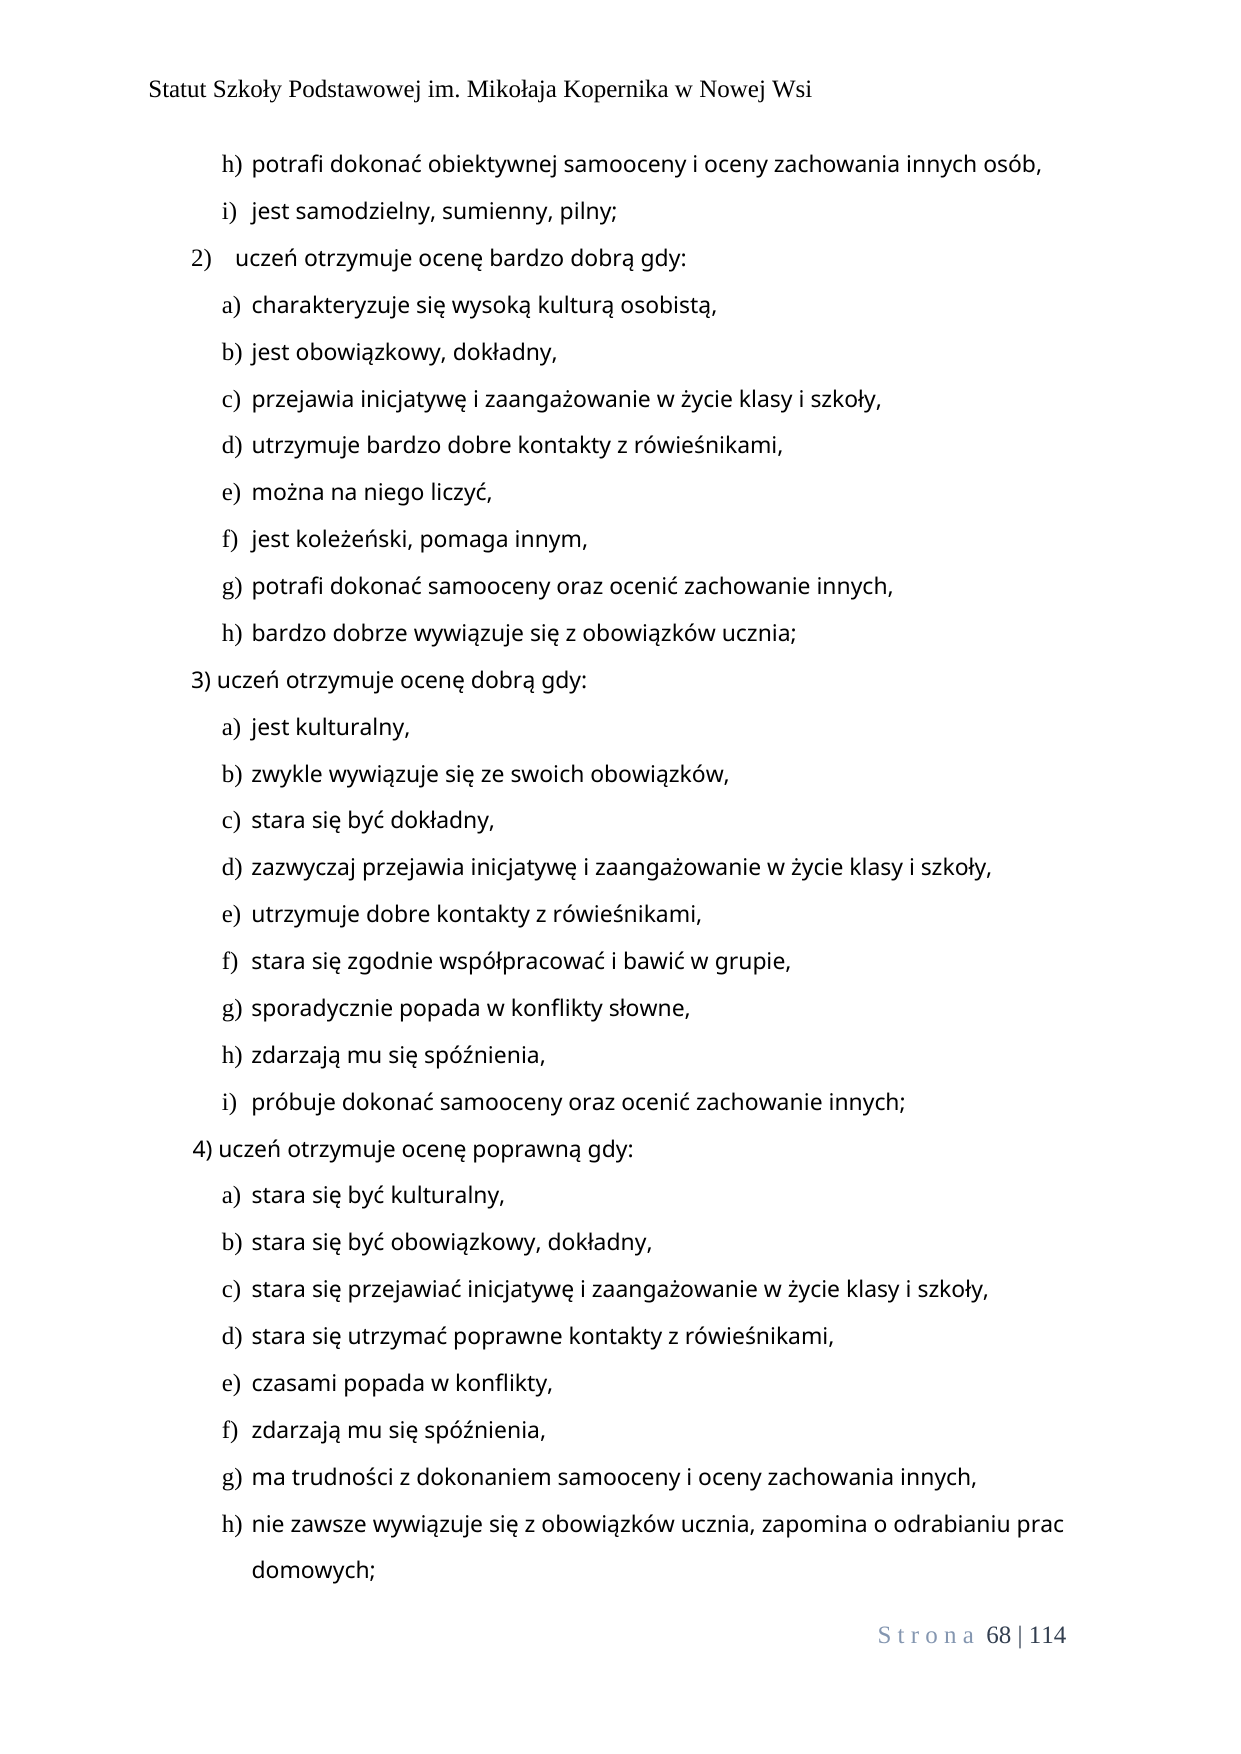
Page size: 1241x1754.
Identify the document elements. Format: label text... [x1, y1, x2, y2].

list czasami popada w konflikty, [222, 1367, 1093, 1398]
list można na niego liczyć, [222, 476, 1093, 508]
list sporadycznie popada w konflikty słowne, [222, 992, 1093, 1023]
list potrafi dokonać obiektywnej samooceny i oceny zachowania innych osób, [222, 148, 1093, 179]
list stara się być kulturalny, [222, 1179, 1093, 1211]
list jest samodzielny, sumienny, pilny; [222, 195, 1093, 226]
list utrzymuje dobre kontakty z rówieśnikami, [222, 898, 1093, 929]
list stara się przejawiać inicjatywę i zaangażowanie w życie klasy i szkoły, [222, 1273, 1093, 1304]
list zdarzają mu się spóźnienia, [222, 1414, 1093, 1445]
list zazwyczaj przejawia inicjatywę i zaangażowanie w życie klasy i szkoły, [222, 851, 1093, 883]
list stara się być dokładny, [222, 804, 1093, 836]
list próbuje dokonać samooceny oraz ocenić zachowanie innych; [222, 1086, 1093, 1117]
text 4) uczeń otrzymuje ocenę poprawną gdy: [192, 1133, 1093, 1164]
text 3) uczeń otrzymuje ocenę dobrą gdy: [191, 664, 1093, 695]
list przejawia inicjatywę i zaangażowanie w życie klasy i szkoły, [222, 383, 1093, 414]
list potrafi dokonać samooceny oraz ocenić zachowanie innych, [222, 570, 1093, 601]
list nie zawsze wywiązuje się z obowiązków ucznia, zapomina o odrabianiu prac domowych; [222, 1508, 1093, 1586]
list stara się zgodnie współpracować i bawić w grupie, [222, 945, 1093, 976]
list zwykle wywiązuje się ze swoich obowiązków, [222, 758, 1093, 789]
list bardzo dobrze wywiązuje się z obowiązków ucznia; [222, 617, 1093, 648]
list ma trudności z dokonaniem samooceny i oceny zachowania innych, [222, 1461, 1093, 1492]
list jest koleżeński, pomaga innym, [222, 523, 1093, 554]
list stara się być obowiązkowy, dokładny, [222, 1226, 1093, 1258]
list charakteryzuje się wysoką kulturą osobistą, [222, 289, 1093, 320]
list utrzymuje bardzo dobre kontakty z rówieśnikami, [222, 429, 1093, 461]
list zdarzają mu się spóźnienia, [222, 1039, 1093, 1070]
list jest obowiązkowy, dokładny, [222, 336, 1093, 367]
list uczeń otrzymuje ocenę bardzo dobrą gdy: [191, 242, 1093, 273]
list stara się utrzymać poprawne kontakty z rówieśnikami, [222, 1320, 1093, 1351]
list jest kulturalny, [222, 711, 1093, 742]
